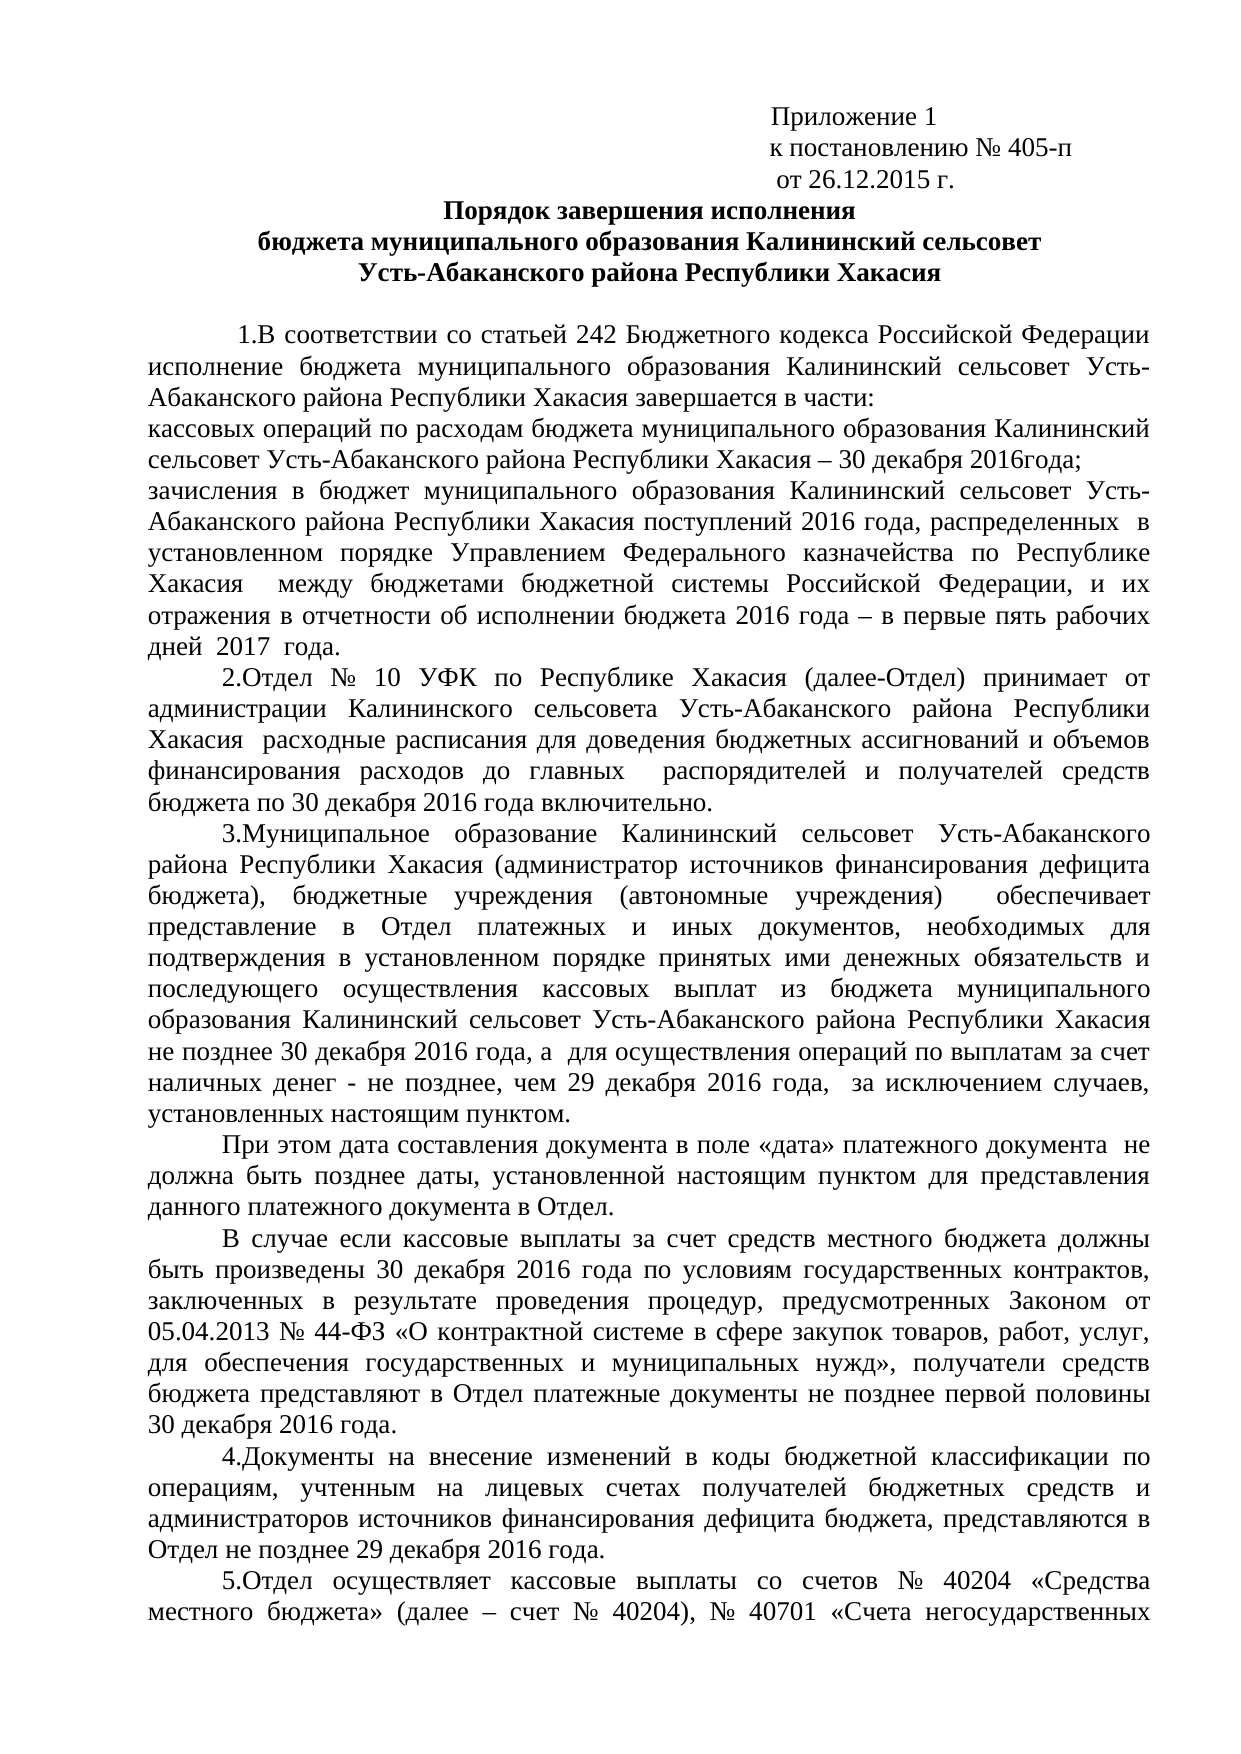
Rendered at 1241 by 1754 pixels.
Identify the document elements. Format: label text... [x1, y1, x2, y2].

text 3.Муниципальное образование Калининский сельсовет Усть-Абаканского района Республики Хакасия (администратор источников финансирования дефицита бюджета), бюджетные учреждения (автономные учреждения) обеспечивает представление в Отдел платежных и иных документов, необходимых для подтверждения в установленном порядке принятых ими денежных обязательств и последующего осуществления кассовых выплат из бюджета муниципального образования Калининский сельсовет Усть-Абаканского района Республики Хакасия не позднее 30 декабря 2016 года, а для осуществления операций по выплатам за счет наличных денег - не позднее, чем 29 декабря 2016 года, за исключением случаев, установленных настоящим пунктом. [148, 817, 1152, 1128]
text 1.В соответствии со статьей 242 Бюджетного кодекса Российской Федерации исполнение бюджета муниципального образования Калининский сельсовет Усть-Абаканского района Республики Хакасия завершается в части: [148, 318, 1152, 412]
text В случае если кассовые выплаты за счет средств местного бюджета должны быть произведены 30 декабря 2016 года по условиям государственных контрактов, заключенных в результате проведения процедур, предусмотренных Законом от 05.04.2013 № 44-ФЗ «О контрактной системе в сфере закупок товаров, работ, услуг, для обеспечения государственных и муниципальных нужд», получатели средств бюджета представляют в Отдел платежные документы не позднее первой половины 30 декабря 2016 года. [148, 1222, 1152, 1440]
text Приложение 1 [148, 100, 1152, 132]
text 2.Отдел № 10 УФК по Республике Хакасия (далее-Отдел) принимает от администрации Калининского сельсовета Усть-Абаканского района Республики Хакасия расходные расписания для доведения бюджетных ассигнований и объемов финансирования расходов до главных распорядителей и получателей средств бюджета по 30 декабря 2016 года включительно. [148, 661, 1152, 817]
text к постановлению № 405-п [148, 132, 1152, 163]
text При этом дата составления документа в поле «дата» платежного документа не должна быть позднее даты, установленной настоящим пунктом для представления данного платежного документа в Отдел. [148, 1128, 1152, 1222]
text от 26.12.2015 г. [148, 163, 1152, 194]
text Порядок завершения исполнения [148, 194, 1152, 225]
text Усть-Абаканского района Республики Хакасия [148, 256, 1152, 287]
text 4.Документы на внесение изменений в коды бюджетной классификации по операциям, учтенным на лицевых счетах получателей бюджетных средств и администраторов источников финансирования дефицита бюджета, представляются в Отдел не позднее 29 декабря 2016 года. [148, 1440, 1152, 1564]
text зачисления в бюджет муниципального образования Калининский сельсовет Усть-Абаканского района Республики Хакасия поступлений 2016 года, распределенных в установленном порядке Управлением Федерального казначейства по Республике Хакасия между бюджетами бюджетной системы Российской Федерации, и их отражения в отчетности об исполнении бюджета 2016 года – в первые пять рабочих дней 2017 года. [148, 474, 1152, 661]
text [148, 1564, 1152, 1627]
text кассовых операций по расходам бюджета муниципального образования Калининский сельсовет Усть-Абаканского района Республики Хакасия – 30 декабря 2016года; [148, 412, 1152, 474]
text бюджета муниципального образования Калининский сельсовет [148, 225, 1152, 256]
